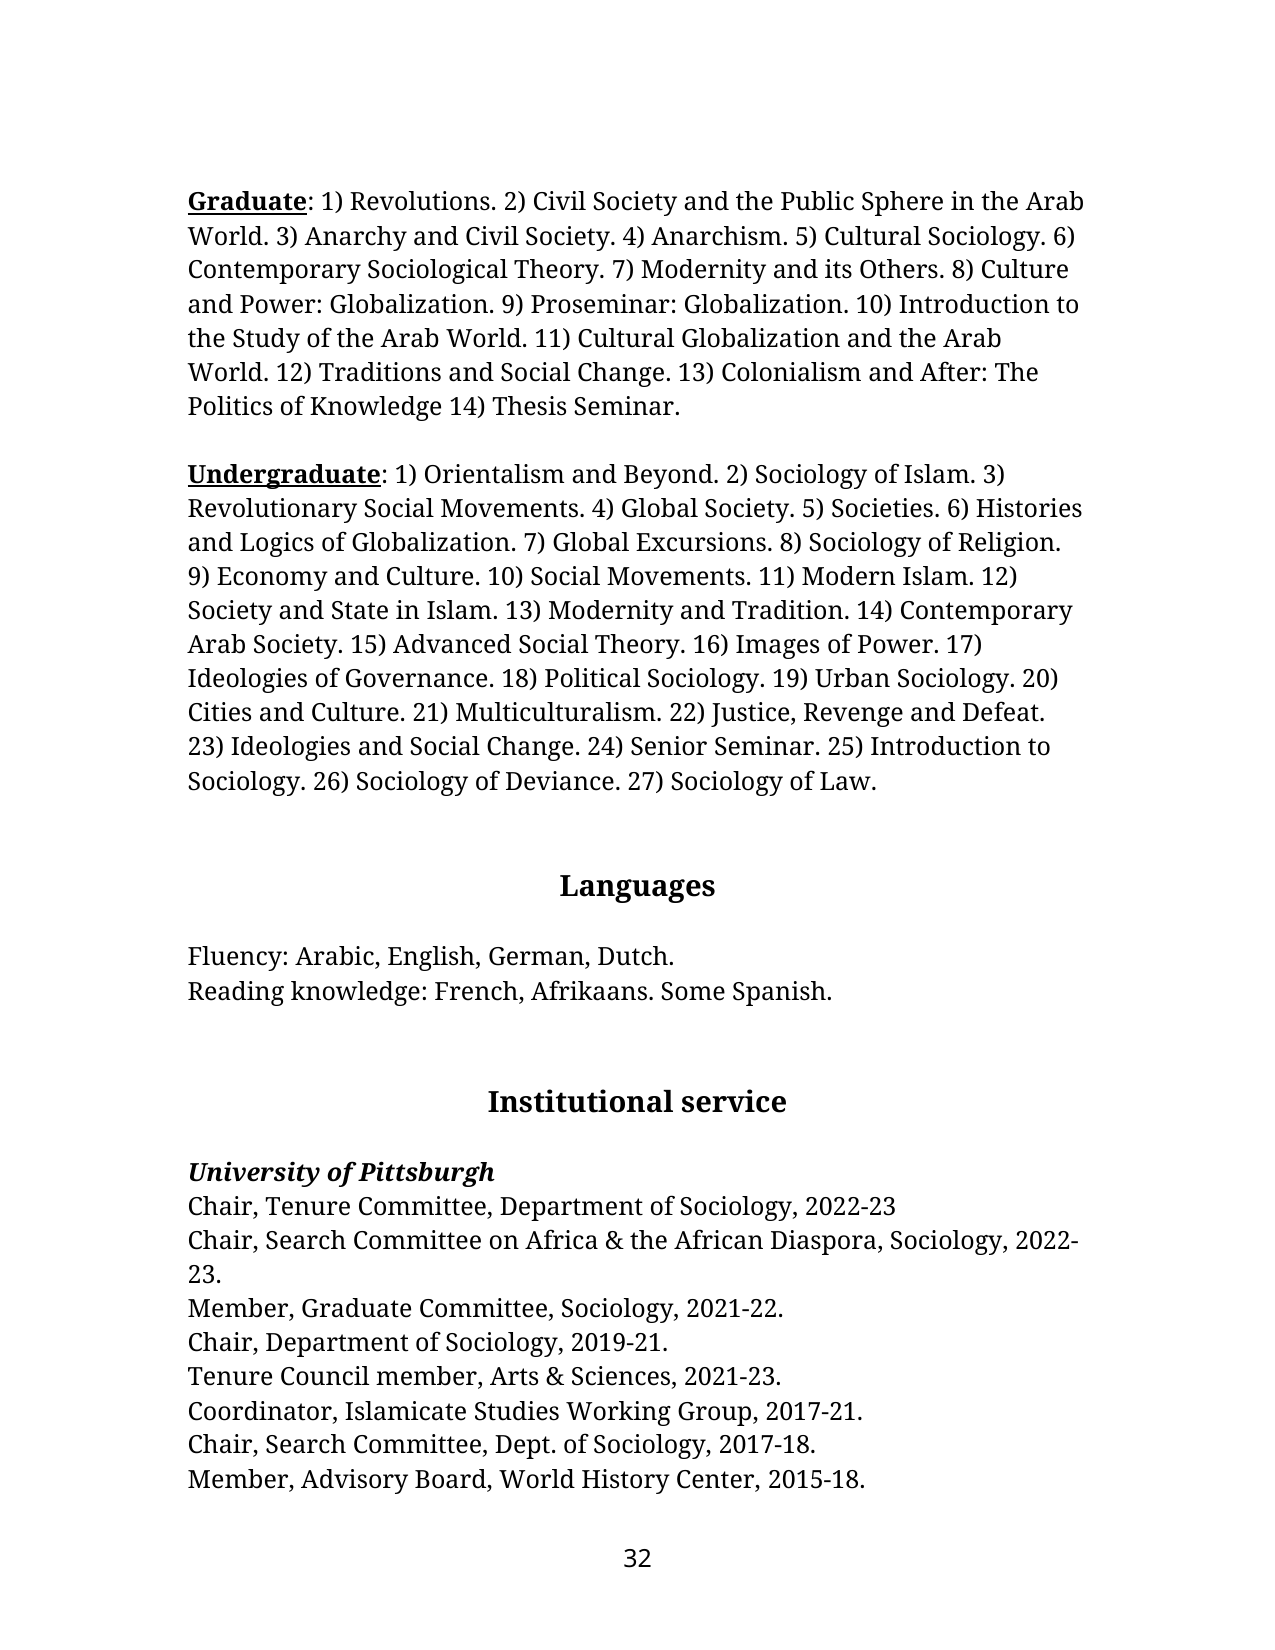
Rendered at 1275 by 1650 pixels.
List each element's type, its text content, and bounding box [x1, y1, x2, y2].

text Member, Advisory Board, World History Center, 2015-18. [187, 1461, 1087, 1495]
text Fluency: Arabic, English, German, Dutch. [187, 939, 1087, 973]
text Member, Graduate Committee, Sociology, 2021-22. [187, 1291, 1087, 1325]
text Chair, Tenure Committee, Department of Sociology, 2022-23 [187, 1189, 1087, 1223]
text Languages [187, 865, 1087, 905]
text Chair, Search Committee on Africa & the African Diaspora, Sociology, 2022-23. [187, 1223, 1087, 1291]
text Institutional service [187, 1081, 1087, 1121]
text Chair, Department of Sociology, 2019-21. [187, 1325, 1087, 1359]
text Chair, Search Committee, Dept. of Sociology, 2017-18. [187, 1427, 1087, 1461]
text Coordinator, Islamicate Studies Working Group, 2017-21. [187, 1393, 1087, 1427]
text Undergraduate: 1) Orientalism and Beyond. 2) Sociology of Islam. 3) Revolutionary Social Movements. 4) Global Society. 5) Societies. 6) Histories and Logics of Globalization. 7) Global Excursions. 8) Sociology of Religion. 9) Economy and Culture. 10) Social Movements. 11) Modern Islam. 12) Society and State in Islam. 13) Modernity and Tradition. 14) Contemporary Arab Society. 15) Advanced Social Theory. 16) Images of Power. 17) Ideologies of Governance. 18) Political Sociology. 19) Urban Sociology. 20) Cities and Culture. 21) Multiculturalism. 22) Justice, Revenge and Defeat. 23) Ideologies and Social Change. 24) Senior Seminar. 25) Introduction to Sociology. 26) Sociology of Deviance. 27) Sociology of Law. [187, 457, 1087, 797]
text Graduate: 1) Revolutions. 2) Civil Society and the Public Sphere in the Arab World. 3) Anarchy and Civil Society. 4) Anarchism. 5) Cultural Sociology. 6) Contemporary Sociological Theory. 7) Modernity and its Others. 8) Culture and Power: Globalization. 9) Proseminar: Globalization. 10) Introduction to the Study of the Arab World. 11) Cultural Globalization and the Arab World. 12) Traditions and Social Change. 13) Colonialism and After: The Politics of Knowledge 14) Thesis Seminar. [187, 184, 1087, 422]
text Reading knowledge: French, Afrikaans. Some Spanish. [187, 973, 1087, 1007]
text University of Pittsburgh [187, 1155, 1087, 1189]
text Tenure Council member, Arts & Sciences, 2021-23. [187, 1359, 1087, 1393]
